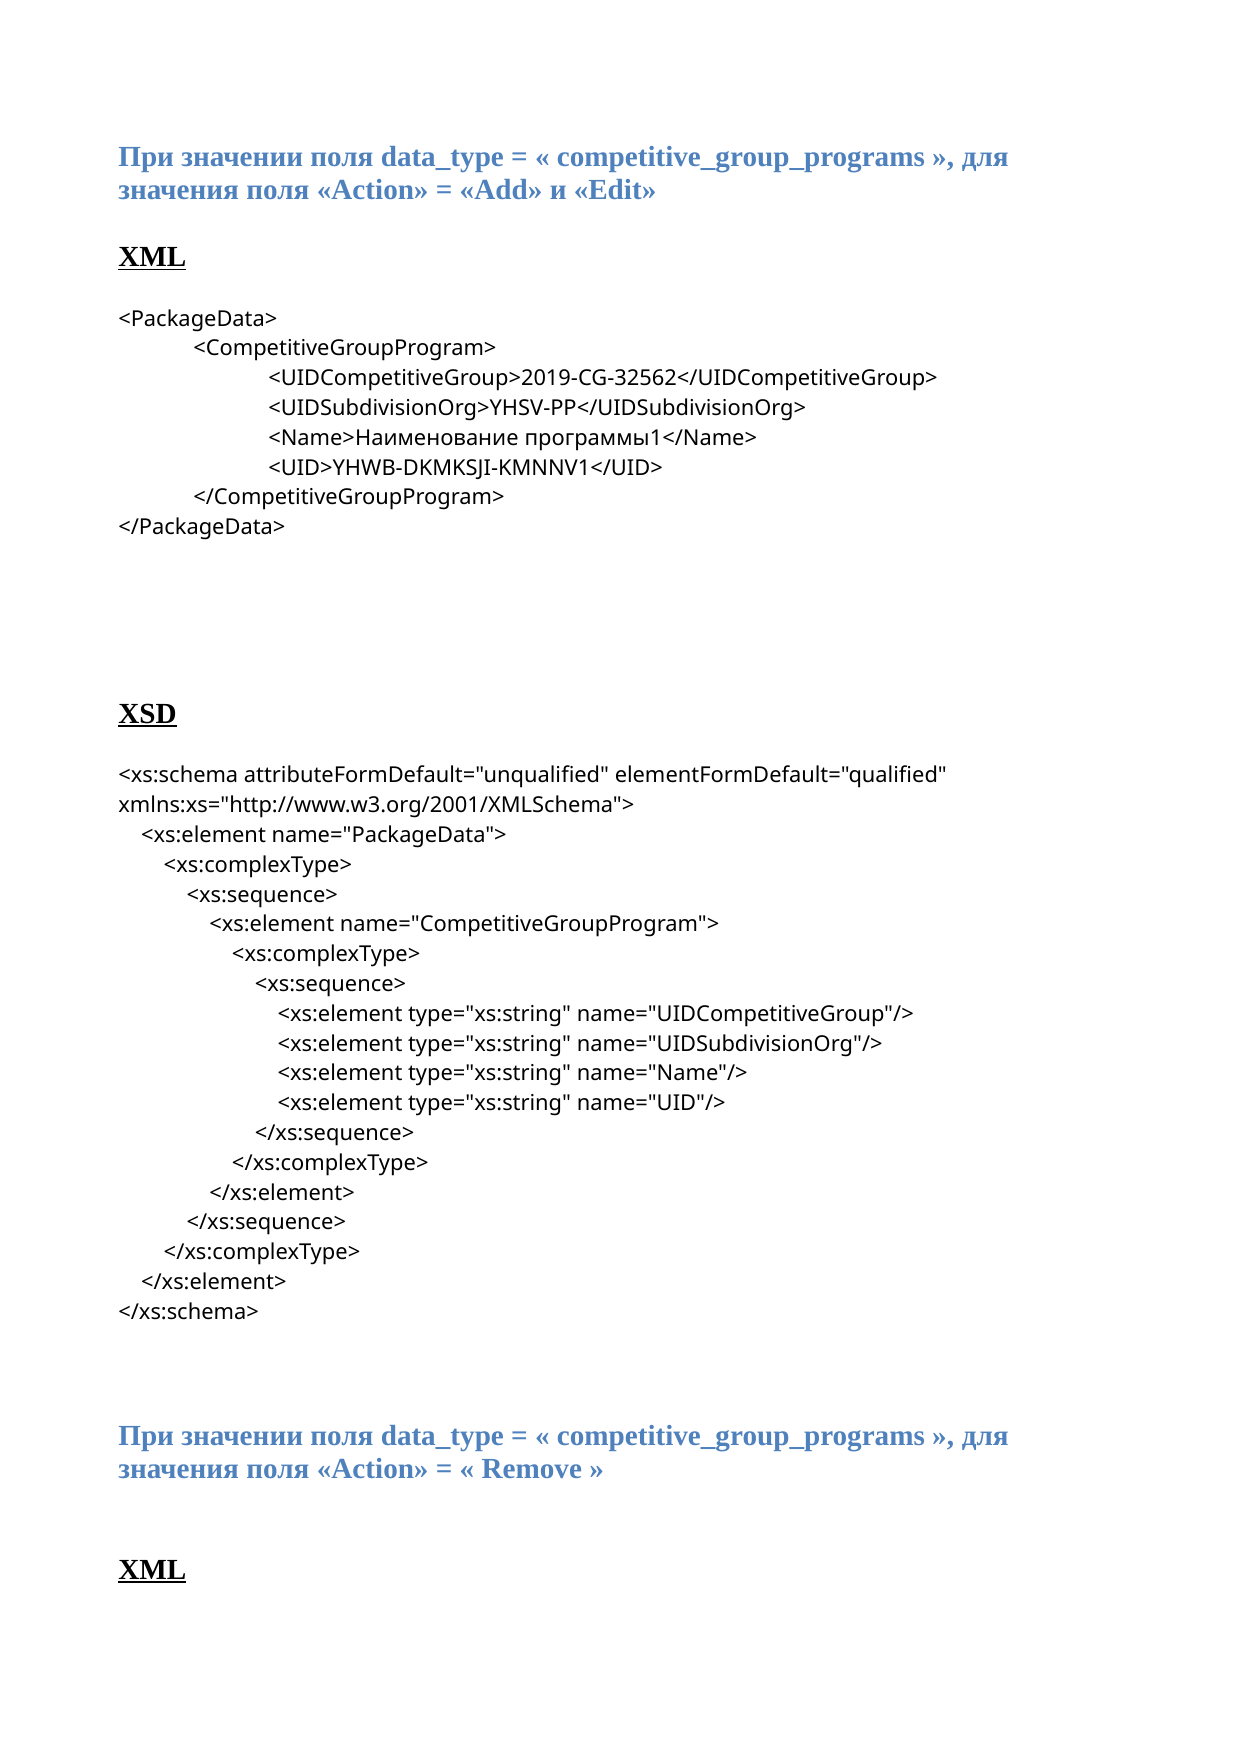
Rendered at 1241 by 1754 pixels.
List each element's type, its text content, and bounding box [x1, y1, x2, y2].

text XML [118, 1552, 1122, 1586]
text <xs:schema attributeFormDefault="unqualified" elementFormDefault="qualified" xmlns:xs="http://www.w3.org/2001/XMLSchema"> <xs:element name="PackageData"> <xs:complexType> <xs:sequence> <xs:element name="CompetitiveGroupProgram"> <xs:complexType> <xs:sequence> <xs:element type="xs:string" name="UIDCompetitiveGroup"/> <xs:element type="xs:string" name="UIDSubdivisionOrg"/> <xs:element type="xs:string" name="Name"/> <xs:element type="xs:string" name="UID"/> </xs:sequence> </xs:complexType> </xs:element> </xs:sequence> </xs:complexType> </xs:element> </xs:schema> [118, 759, 1122, 1326]
text XML [118, 239, 1122, 273]
text <PackageData> <CompetitiveGroupProgram> <UIDCompetitiveGroup>2019-CG-32562</UIDCompetitiveGroup> <UIDSubdivisionOrg>YHSV-PP</UIDSubdivisionOrg> <Name>Наименование программы1</Name> <UID>YHWB-DKMKSJI-KMNNV1</UID> </CompetitiveGroupProgram> </PackageData> [118, 303, 1122, 541]
subtitle При значении поля data_type = « competitive_group_programs », для значения поля «Action» = « Remove » [118, 1418, 1122, 1485]
subtitle При значении поля data_type = « competitive_group_programs », для значения поля «Action» = «Add» и «Edit» [118, 139, 1122, 206]
text XSD [118, 696, 1122, 730]
